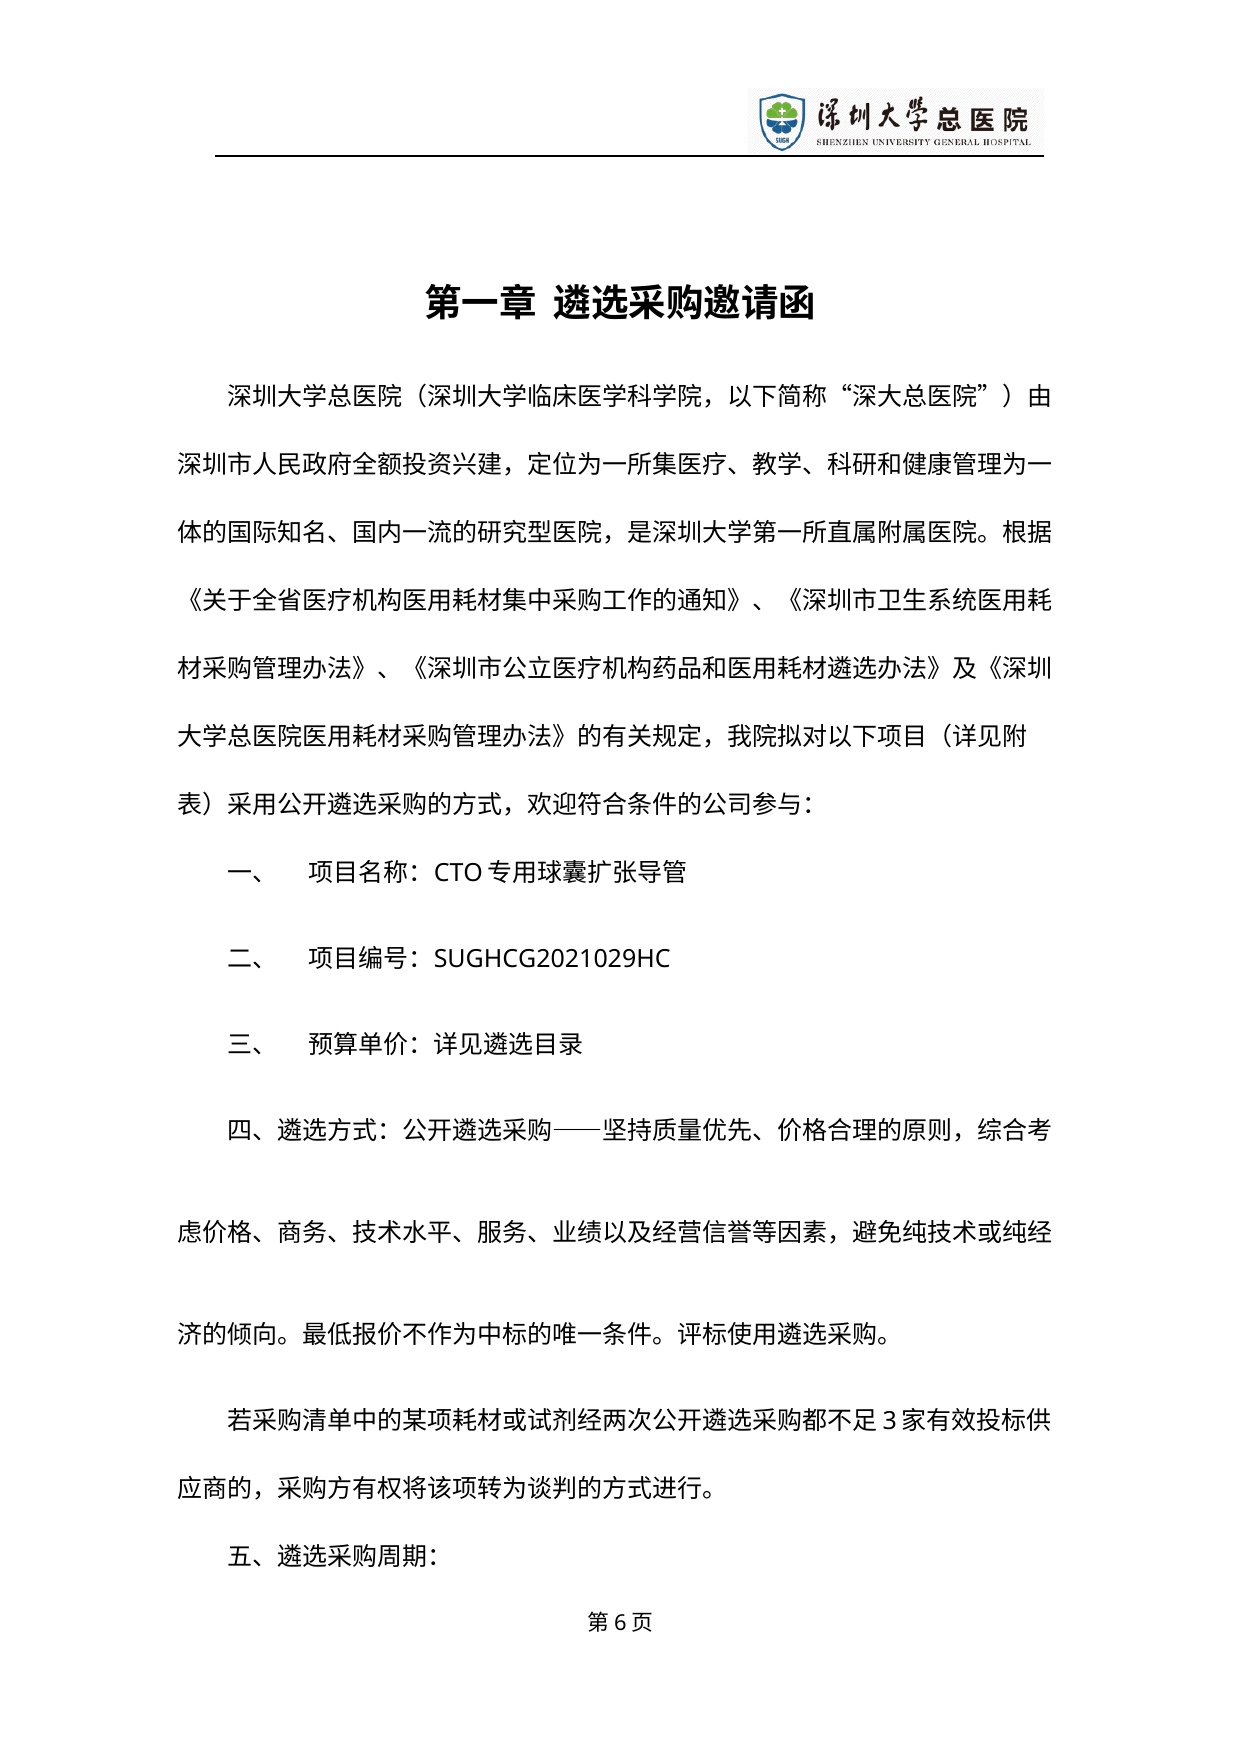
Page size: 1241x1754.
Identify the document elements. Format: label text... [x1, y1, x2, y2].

picture [747, 88, 1045, 154]
list 项目编号：SUGHCG2021029HC [227, 922, 1063, 990]
list 项目名称：CTO专用球囊扩张导管 [227, 836, 1063, 904]
text 若采购清单中的某项耗材或试剂经两次公开遴选采购都不足3家有效投标供应商的，采购方有权将该项转为谈判的方式进行。 [177, 1384, 1063, 1520]
text 深圳大学总医院（深圳大学临床医学科学院，以下简称“深大总医院”）由深圳市人民政府全额投资兴建，定位为一所集医疗、教学、科研和健康管理为一体的国际知名、国内一流的研究型医院，是深圳大学第一所直属附属医院。根据《关于全省医疗机构医用耗材集中采购工作的通知》、《深圳市卫生系统医用耗材采购管理办法》、《深圳市公立医疗机构药品和医用耗材遴选办法》及《深圳大学总医院医用耗材采购管理办法》的有关规定，我院拟对以下项目（详见附表）采用公开遴选采购的方式，欢迎符合条件的公司参与： [177, 361, 1063, 836]
text 第一章 遴选采购邀请函 [177, 266, 1063, 334]
list 预算单价：详见遴选目录 [227, 1008, 1063, 1076]
text 五、遴选采购周期： [177, 1520, 1063, 1588]
text 四、遴选方式：公开遴选采购——坚持质量优先、价格合理的原则，综合考虑价格、商务、技术水平、服务、业绩以及经营信誉等因素，避免纯技术或纯经济的倾向。最低报价不作为中标的唯一条件。评标使用遴选采购。 [177, 1094, 1063, 1366]
